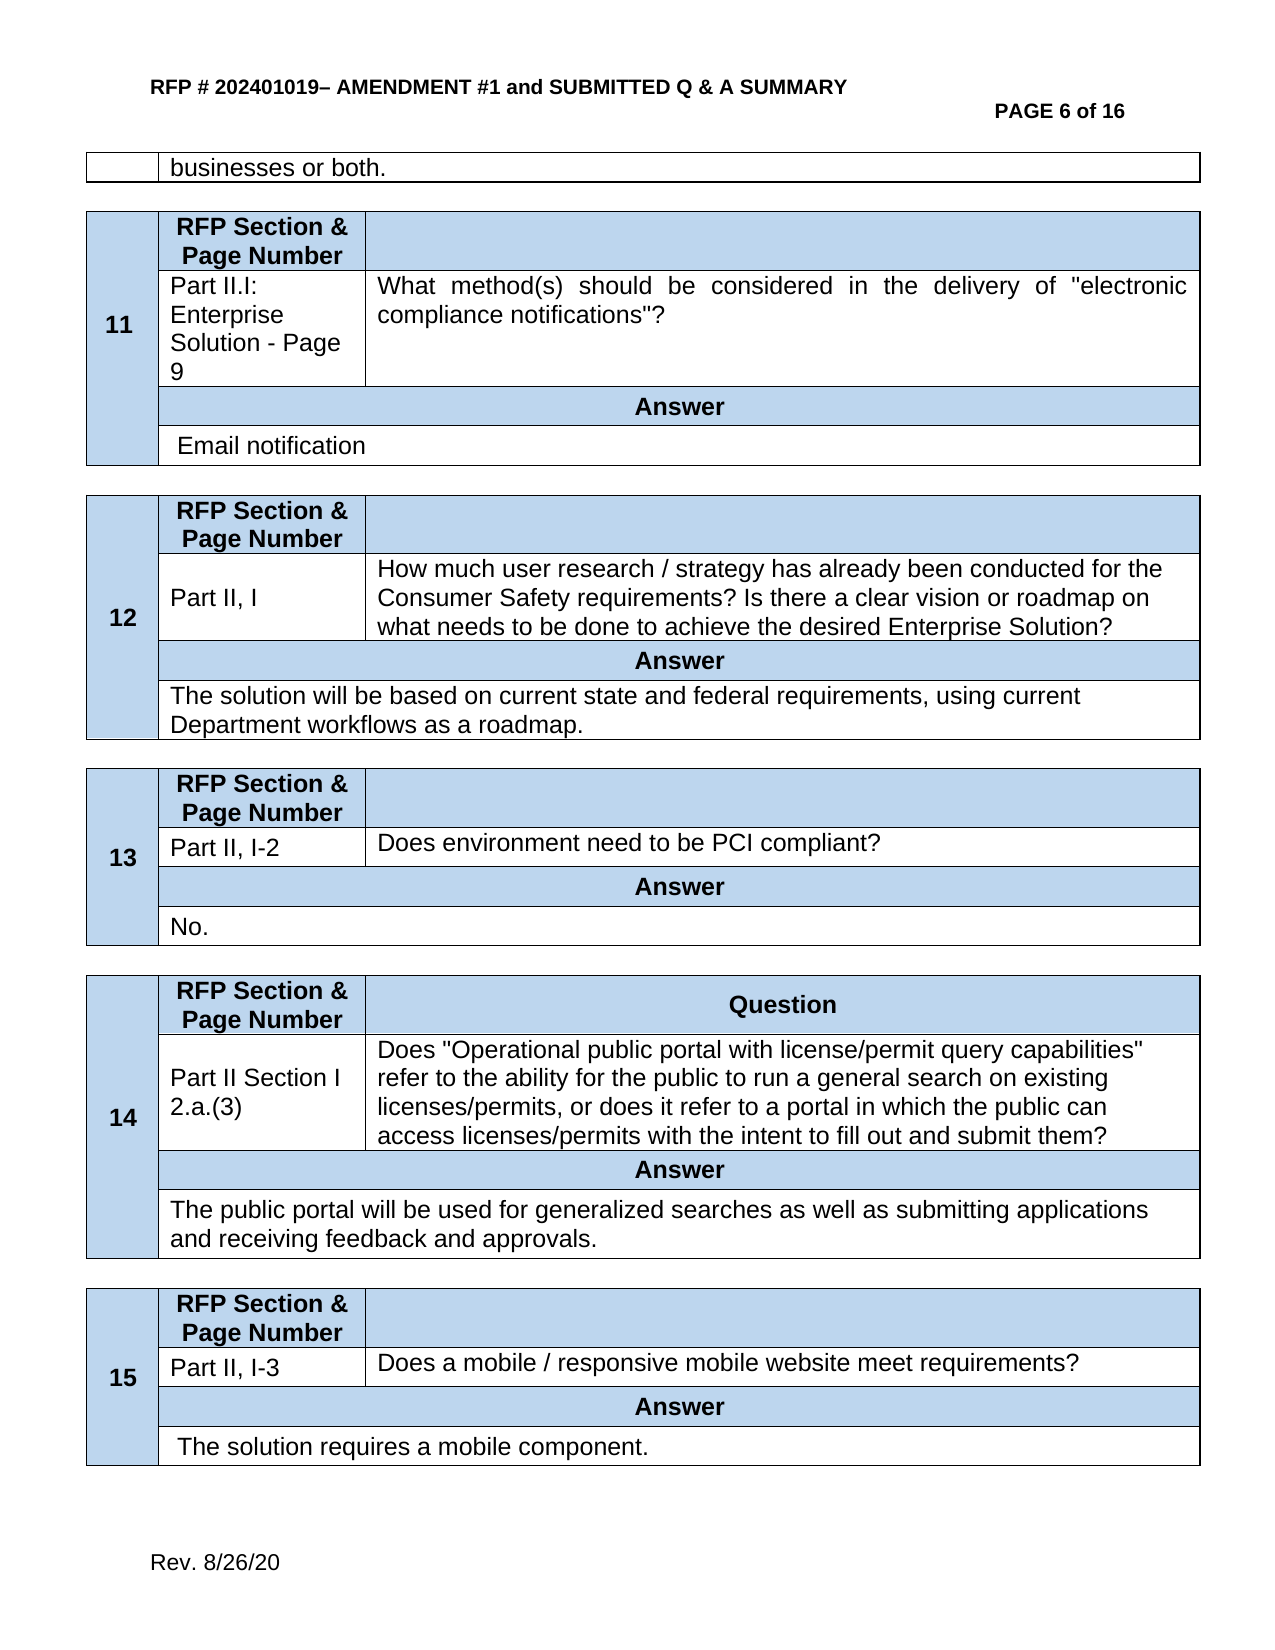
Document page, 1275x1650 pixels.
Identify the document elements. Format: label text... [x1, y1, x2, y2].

table_cell Part II, I-2 [159, 828, 365, 866]
table_header RFP Section & Page Number [159, 1289, 365, 1347]
table_cell Answer [159, 641, 1199, 680]
table_header [366, 1289, 1199, 1347]
table_header 14 [87, 976, 158, 1258]
table_cell Part II, I-3 [159, 1348, 365, 1386]
table_header RFP Section & Page Number [159, 769, 365, 827]
table_cell No. [159, 907, 1199, 945]
table_cell Answer [159, 1151, 1199, 1189]
table_cell Part II.I: Enterprise Solution - Page 9 [159, 271, 365, 386]
table_cell How much user research / strategy has already been conducted for the Consumer Safety requirements? Is there a clear vision or roadmap on what needs to be done to achieve the desired Enterprise Solution? [366, 554, 1199, 640]
table_header 11 [87, 212, 158, 465]
table_header 13 [87, 769, 158, 945]
table_header RFP Section & Page Number [159, 212, 365, 270]
table_cell Part II Section I 2.a.(3) [159, 1035, 365, 1149]
table_header 12 [87, 496, 158, 738]
table_header 15 [87, 1289, 158, 1465]
table_cell Does a mobile / responsive mobile website meet requirements? [366, 1348, 1199, 1386]
table_cell The solution requires a mobile component. [159, 1427, 1199, 1465]
table_header RFP Section & Page Number [159, 496, 365, 553]
table_header [366, 769, 1199, 827]
table_cell The solution will be based on current state and federal requirements, using current Department workflows as a roadmap. [159, 681, 1199, 738]
table_cell Answer [159, 1387, 1199, 1426]
table_cell Answer [159, 867, 1199, 906]
table_cell The public portal will be used for generalized searches as well as submitting applications and receiving feedback and approvals. [159, 1190, 1199, 1258]
table_cell Does "Operational public portal with license/permit query capabilities" refer to the ability for the public to run a general search on existing licenses/permits, or does it refer to a portal in which the public can access licenses/permits with the intent to fill out and submit them? [366, 1035, 1199, 1149]
table_header [366, 496, 1199, 553]
table_header [366, 212, 1199, 270]
table_cell Email notification [159, 426, 1199, 465]
table_cell Does environment need to be PCI compliant? [366, 828, 1199, 866]
table_cell Answer [159, 387, 1199, 425]
table_header Question [366, 976, 1199, 1033]
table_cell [159, 153, 1199, 181]
table_cell What method(s) should be considered in the delivery of "electronic compliance notifications"? [366, 271, 1199, 386]
table_cell Part II, I [159, 554, 365, 640]
table_header RFP Section & Page Number [159, 976, 365, 1033]
